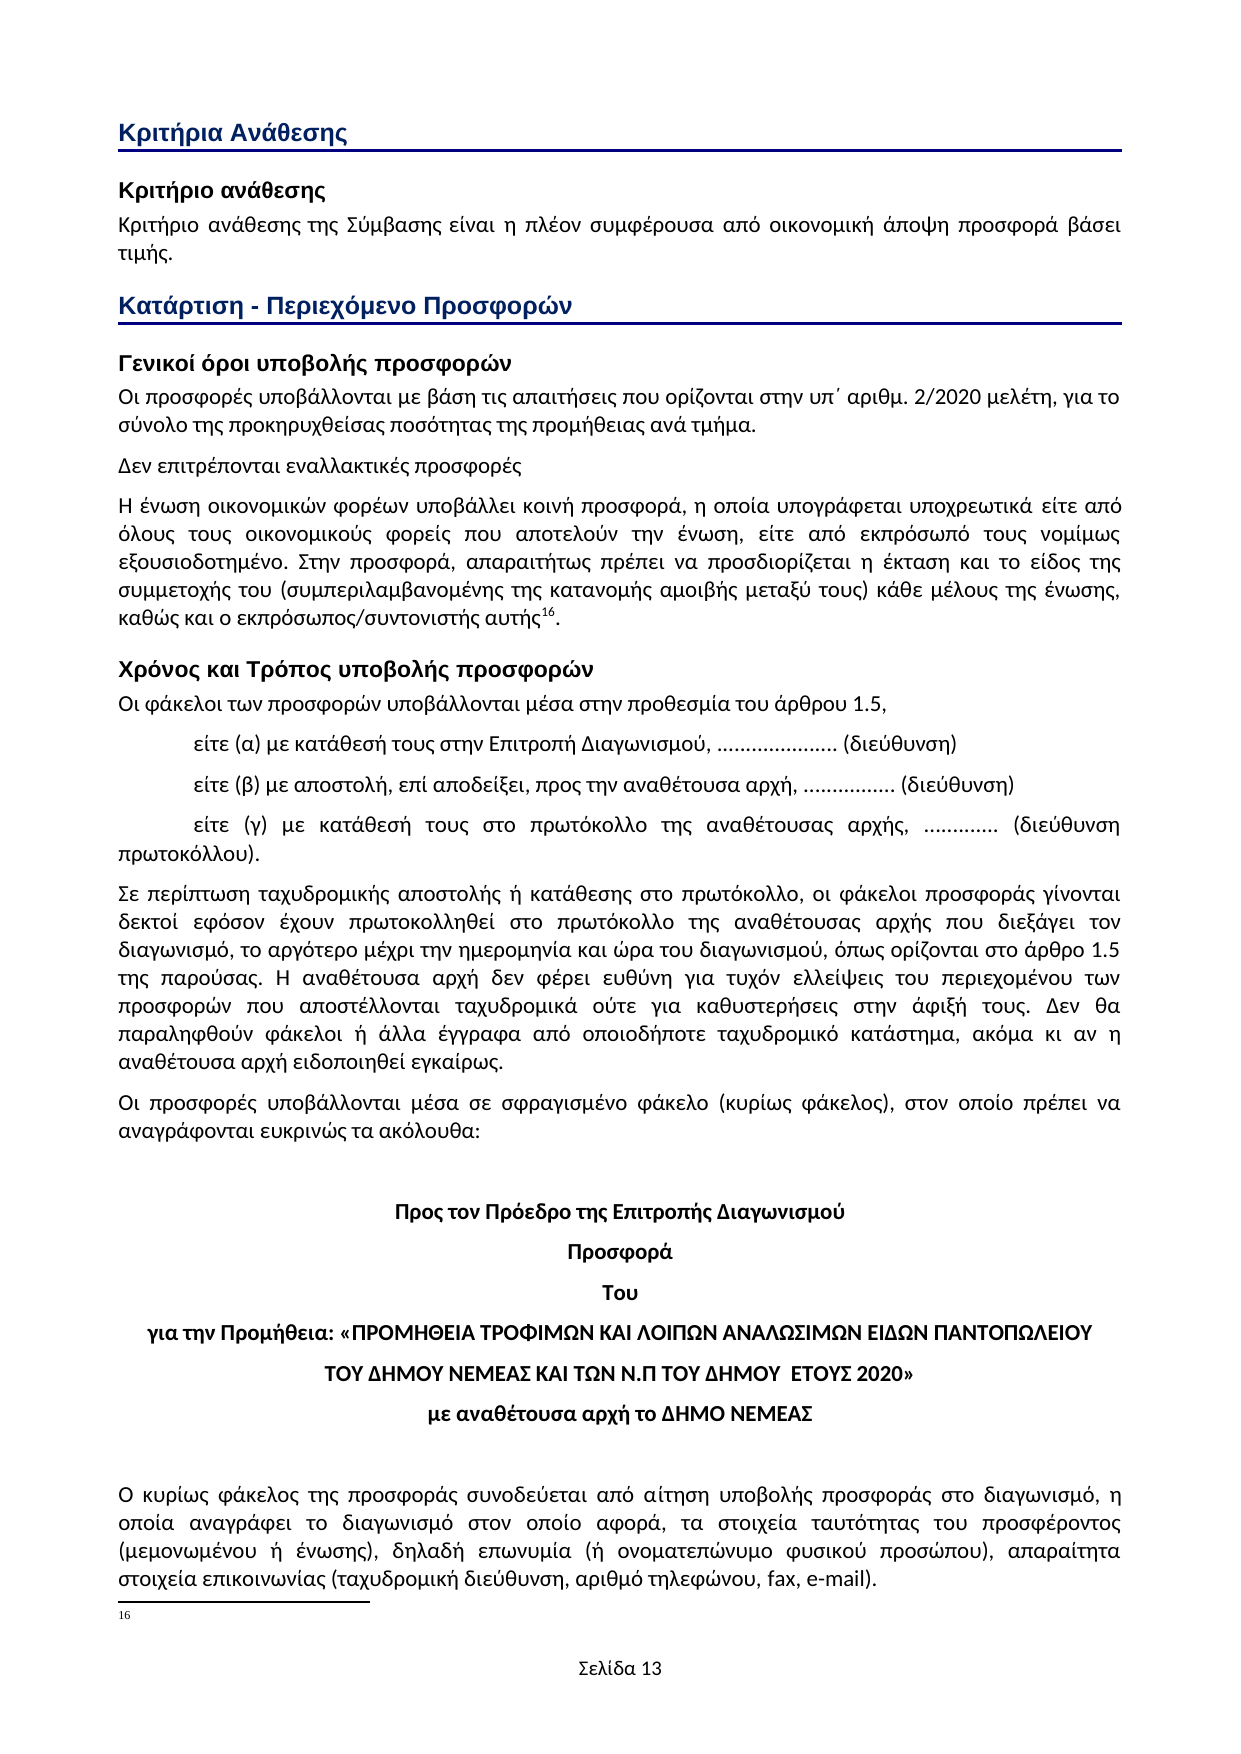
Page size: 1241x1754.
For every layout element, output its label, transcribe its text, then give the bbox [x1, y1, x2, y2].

subtitle Κριτήρια Ανάθεσης [118, 118, 1122, 149]
subtitle Κατάρτιση - Περιεχόμενο Προσφορών [118, 291, 1122, 322]
subtitle Χρόνος και Τρόπος υποβολής προσφορών [118, 656, 1122, 683]
text Δεν επιτρέπονται εναλλακτικές προσφορές [118, 451, 1122, 479]
text Του [118, 1278, 1122, 1306]
text είτε (α) με κατάθεσή τους στην Επιτροπή Διαγωνισμού, ..................... (διεύθυνση) [118, 729, 1122, 758]
text Η ένωση οικονομικών φορέων υποβάλλει κοινή προσφορά, η οποία υπογράφεται υποχρεωτικά είτε από όλους τους οικονομικούς φορείς που αποτελούν την ένωση, είτε από εκπρόσωπό τους νομίμως εξουσιοδοτημένο. Στην προσφορά, απαραιτήτως πρέπει να προσδιορίζεται η έκταση και το είδος της συμμετοχής του (συμπεριλαμβανομένης της κατανομής αμοιβής μεταξύ τους) κάθε μέλους της ένωσης, καθώς και ο εκπρόσωπος/συντονιστής αυτής. [118, 491, 1122, 631]
subtitle Γενικοί όροι υποβολής προσφορών [118, 350, 1122, 376]
text ΤΟΥ ΔΗΜΟΥ ΝΕΜΕΑΣ ΚΑΙ ΤΩΝ Ν.Π ΤΟΥ ΔΗΜΟΥ ΕΤΟΥΣ 2020» [118, 1359, 1122, 1387]
text Κριτήριο ανάθεσης της Σύμβασης είναι η πλέον συμφέρουσα από οικονομική άποψη προσφορά βάσει τιμής. [118, 210, 1122, 266]
subtitle Κριτήριο ανάθεσης [118, 177, 1122, 203]
text Οι φάκελοι των προσφορών υποβάλλονται μέσα στην προθεσμία του άρθρου 1.5, [118, 689, 1122, 717]
text Οι προσφορές υποβάλλονται μέσα σε σφραγισμένο φάκελο (κυρίως φάκελος), στον οποίο πρέπει να αναγράφονται ευκρινώς τα ακόλουθα: [118, 1088, 1122, 1144]
text για την Προμήθεια: «ΠΡΟΜΗΘΕΙΑ ΤΡΟΦΙΜΩΝ ΚΑΙ ΛΟΙΠΩΝ ΑΝΑΛΩΣΙΜΩΝ ΕΙΔΩΝ ΠΑΝΤΟΠΩΛΕΙΟΥ [118, 1318, 1122, 1346]
text Σε περίπτωση ταχυδρομικής αποστολής ή κατάθεσης στο πρωτόκολλο, οι φάκελοι προσφοράς γίνονται δεκτοί εφόσον έχουν πρωτοκολληθεί στο πρωτόκολλο της αναθέτουσας αρχής που διεξάγει τον διαγωνισμό, το αργότερο μέχρι την ημερομηνία και ώρα του διαγωνισμού, όπως ορίζονται στο άρθρο 1.5 της παρούσας. Η αναθέτουσα αρχή δεν φέρει ευθύνη για τυχόν ελλείψεις του περιεχομένου των προσφορών που αποστέλλονται ταχυδρομικά ούτε για καθυστερήσεις στην άφιξή τους. Δεν θα παραληφθούν φάκελοι ή άλλα έγγραφα από οποιοδήποτε ταχυδρομικό κατάστημα, ακόμα κι αν η αναθέτουσα αρχή ειδοποιηθεί εγκαίρως. [118, 879, 1122, 1075]
text Προσφορά [118, 1237, 1122, 1265]
text με αναθέτουσα αρχή το ΔΗΜΟ ΝΕΜΕΑΣ [118, 1399, 1122, 1427]
text είτε (β) με αποστολή, επί αποδείξει, προς την αναθέτουσα αρχή, ................ (διεύθυνση) [118, 770, 1122, 798]
text είτε (γ) με κατάθεσή τους στο πρωτόκολλο της αναθέτουσας αρχής, ............. (διεύθυνση πρωτοκόλλου). [118, 811, 1122, 867]
text Ο κυρίως φάκελος της προσφοράς συνοδεύεται από αίτηση υποβολής προσφοράς στο διαγωνισμό, η οποία αναγράφει το διαγωνισμό στον οποίο αφορά, τα στοιχεία ταυτότητας του προσφέροντος (μεμονωμένου ή ένωσης), δηλαδή επωνυμία (ή ονοματεπώνυμο φυσικού προσώπου), απαραίτητα στοιχεία επικοινωνίας (ταχυδρομική διεύθυνση, αριθμό τηλεφώνου, fax, e-mail). [118, 1481, 1122, 1593]
text Οι προσφορές υποβάλλονται με βάση τις απαιτήσεις που ορίζονται στην υπ΄ αριθμ. 2/2020 μελέτη, για το σύνολο της προκηρυχθείσας ποσότητας της προμήθειας ανά τμήμα. [118, 382, 1122, 438]
text Προς τον Πρόεδρο της Επιτροπής Διαγωνισμού [118, 1197, 1122, 1225]
